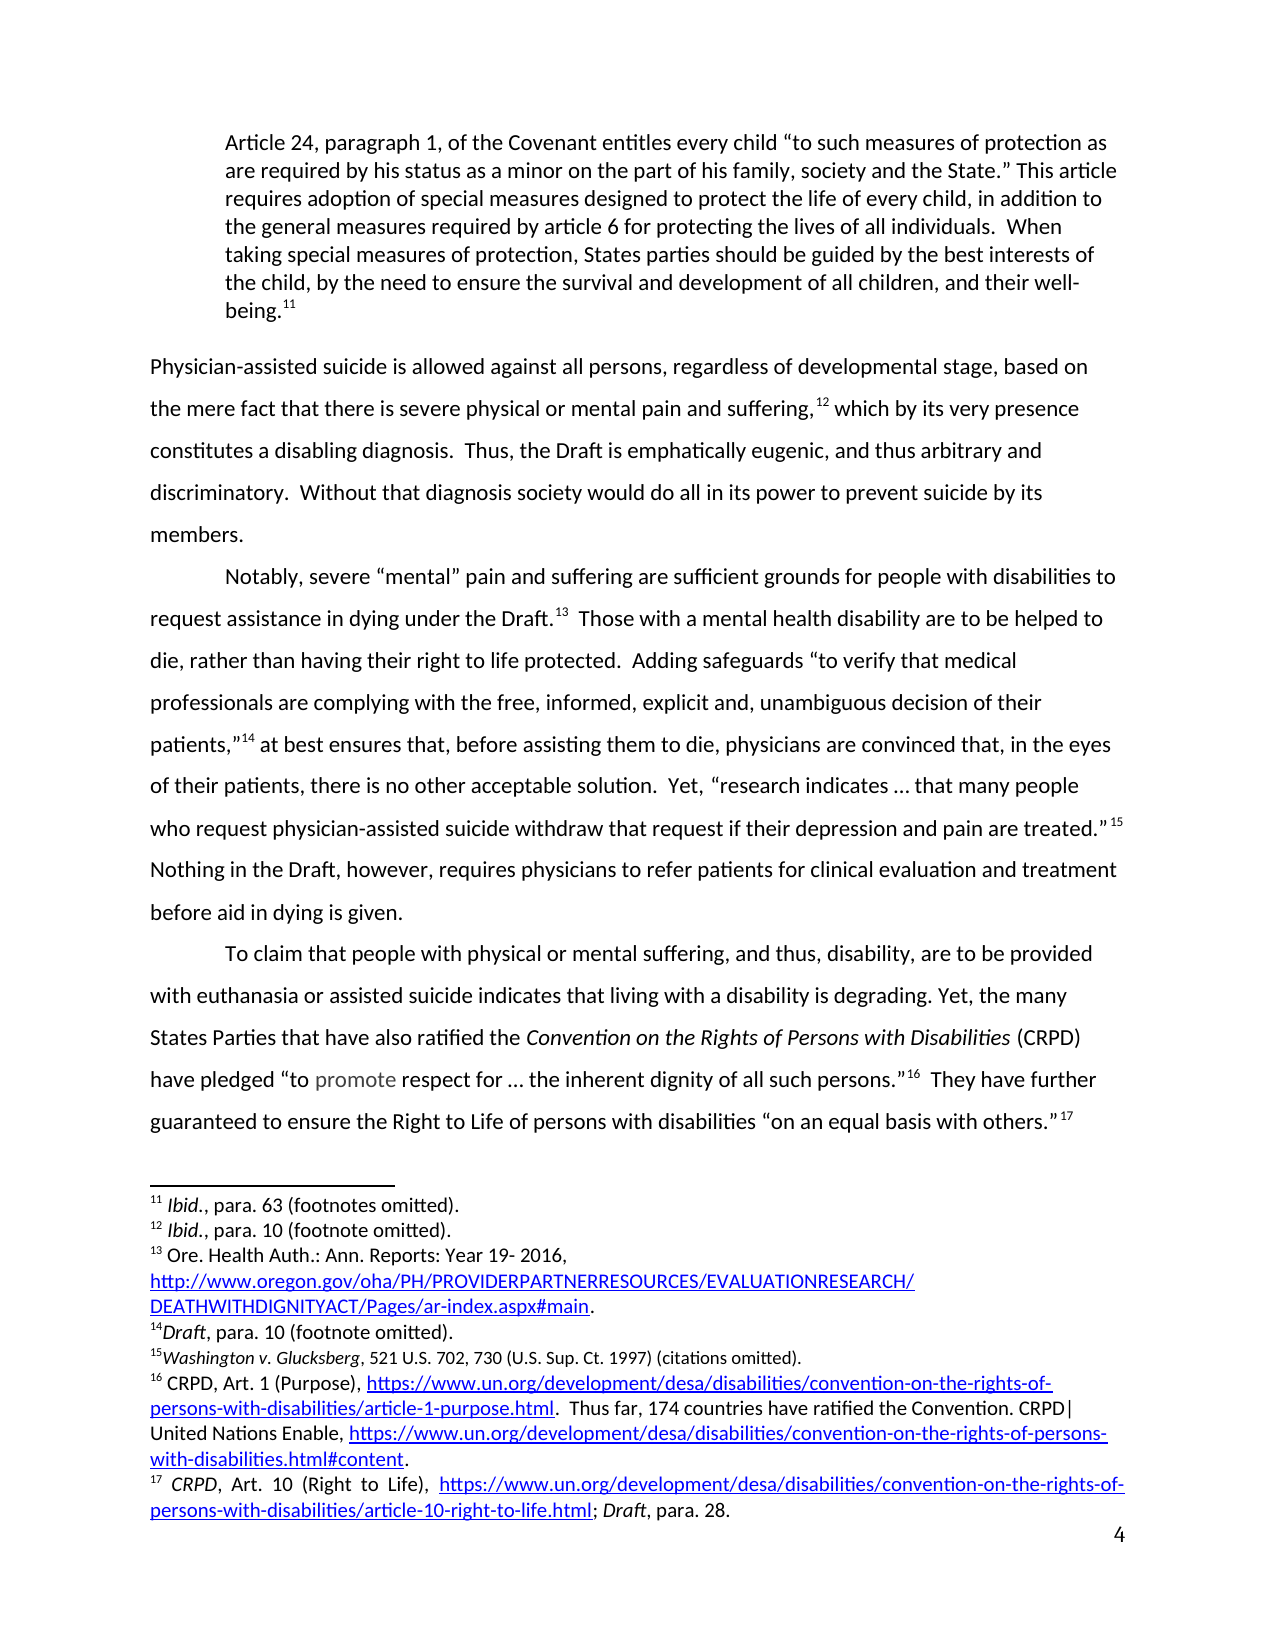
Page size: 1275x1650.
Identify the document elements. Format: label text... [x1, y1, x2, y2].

text Article 24, paragraph 1, of the Covenant entitles every child “to such measures of protection as are required by his status as a minor on the part of his family, society and the State.” This article requires adoption of special measures designed to protect the life of every child, in addition to the general measures required by article 6 for protecting the lives of all individuals. When taking special measures of protection, States parties should be guided by the best interests of the child, by the need to ensure the survival and development of all children, and their well-being. [225, 128, 1125, 324]
text To claim that people with physical or mental suffering, and thus, disability, are to be provided with euthanasia or assisted suicide indicates that living with a disability is degrading. Yet, the many States Parties that have also ratified the Convention on the Rights of Persons with Disabilities (CRPD) have pledged “to promote respect for … the inherent dignity of all such persons.” They have further guaranteed to ensure the Right to Life of persons with disabilities “on an equal basis with others.” Though recognizing a like obligation under Article 6, the Draft nonetheless sanctions aid in dying for disabled persons while requiring States Parties to “take adequate measures… to prevent suicides, especially among individuals in other particularly vulnerable situations.” All socially aware societies promote public policy to prevent suicide, yet, in the presence of such a diagnosis, now including psycho-social diagnoses, persons are helped to end their lives, which discriminates against persons who have such a diagnosis. The internal inconsistency of the Draft is blatantly obvious. [150, 939, 1125, 1136]
text Physician-assisted suicide is allowed against all persons, regardless of developmental stage, based on the mere fact that there is severe physical or mental pain and suffering, which by its very presence constitutes a disabling diagnosis. Thus, the Draft is emphatically eugenic, and thus arbitrary and discriminatory. Without that diagnosis society would do all in its power to prevent suicide by its members. [150, 352, 1125, 548]
text Notably, severe “mental” pain and suffering are sufficient grounds for people with disabilities to request assistance in dying under the Draft. Those with a mental health disability are to be helped to die, rather than having their right to life protected. Adding safeguards “to verify that medical professionals are complying with the free, informed, explicit and, unambiguous decision of their patients,” at best ensures that, before assisting them to die, physicians are convinced that, in the eyes of their patients, there is no other acceptable solution. Yet, “research indicates … that many people who request physician-assisted suicide withdraw that request if their depression and pain are treated.” Nothing in the Draft, however, requires physicians to refer patients for clinical evaluation and treatment before aid in dying is given. [150, 562, 1125, 926]
